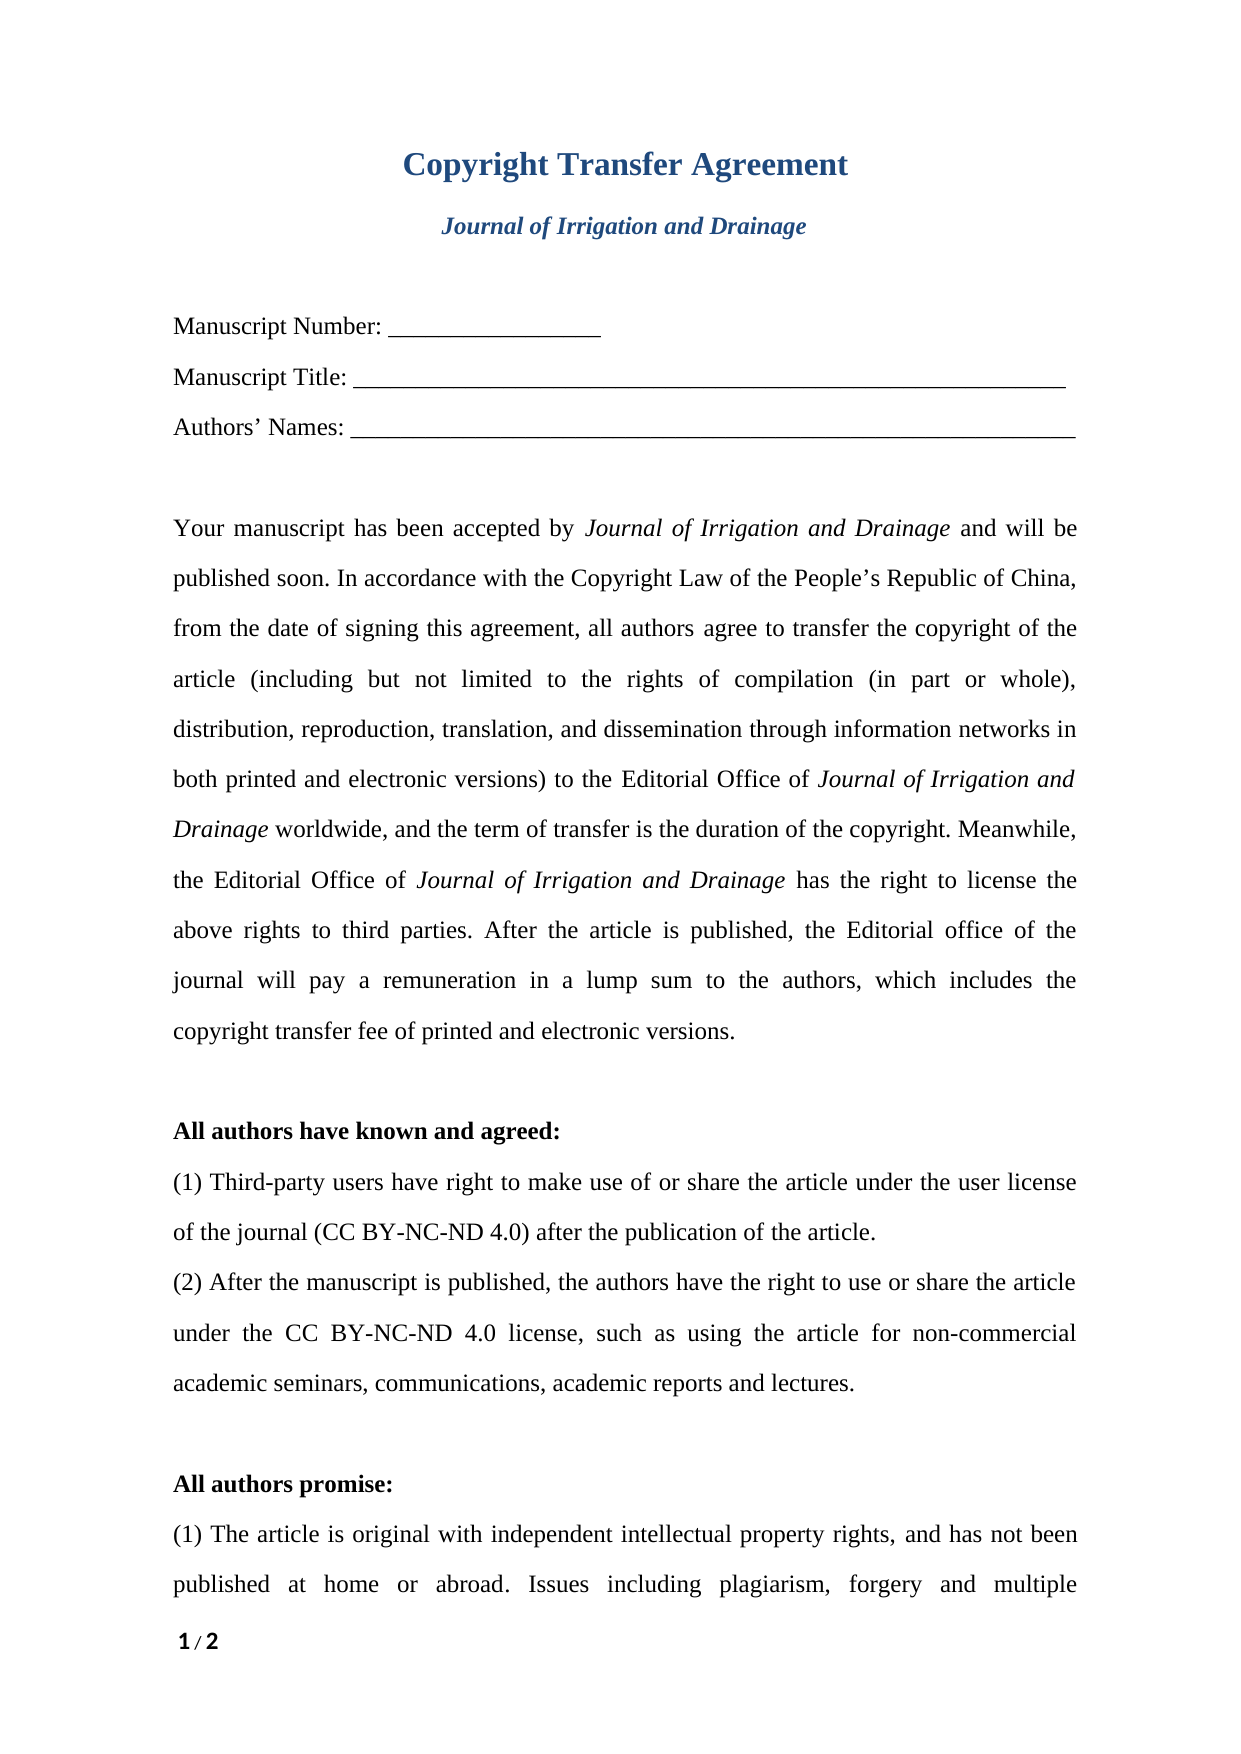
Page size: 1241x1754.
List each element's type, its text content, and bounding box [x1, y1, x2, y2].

text Manuscript Number: _________________ [173, 311, 1078, 340]
text (1) Third-party users have right to make use of or share the article under the user license of the journal (CC BY-NC-ND 4.0) after the publication of the article. [173, 1167, 1078, 1246]
text Manuscript Title: _________________________________________________________ [173, 362, 1078, 391]
text Copyright Transfer Agreement [173, 144, 1078, 182]
text Authors’ Names: __________________________________________________________ [173, 412, 1078, 441]
text All authors promise: [173, 1469, 1078, 1497]
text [173, 1519, 1078, 1598]
text (2) After the manuscript is published, the authors have the right to use or share the article under the CC BY-NC-ND 4.0 license, such as using the article for non-commercial academic seminars, communications, academic reports and lectures. [173, 1267, 1078, 1397]
text Journal of Irrigation and Drainage [173, 211, 1078, 239]
text All authors have known and agreed: [173, 1116, 1078, 1145]
text Your manuscript has been accepted by Journal of Irrigation and Drainage and will be published soon. In accordance with the Copyright Law of the People’s Republic of China, from the date of signing this agreement, all authors agree to transfer the copyright of the article (including but not limited to the rights of compilation (in part or whole), distribution, reproduction, translation, and dissemination through information networks in both printed and electronic versions) to the Editorial Office of Journal of Irrigation and Drainage worldwide, and the term of transfer is the duration of the copyright. Meanwhile, the Editorial Office of Journal of Irrigation and Drainage has the right to license the above rights to third parties. After the article is published, the Editorial office of the journal will pay a remuneration in a lump sum to the authors, which includes the copyright transfer fee of printed and electronic versions. [173, 513, 1078, 1044]
